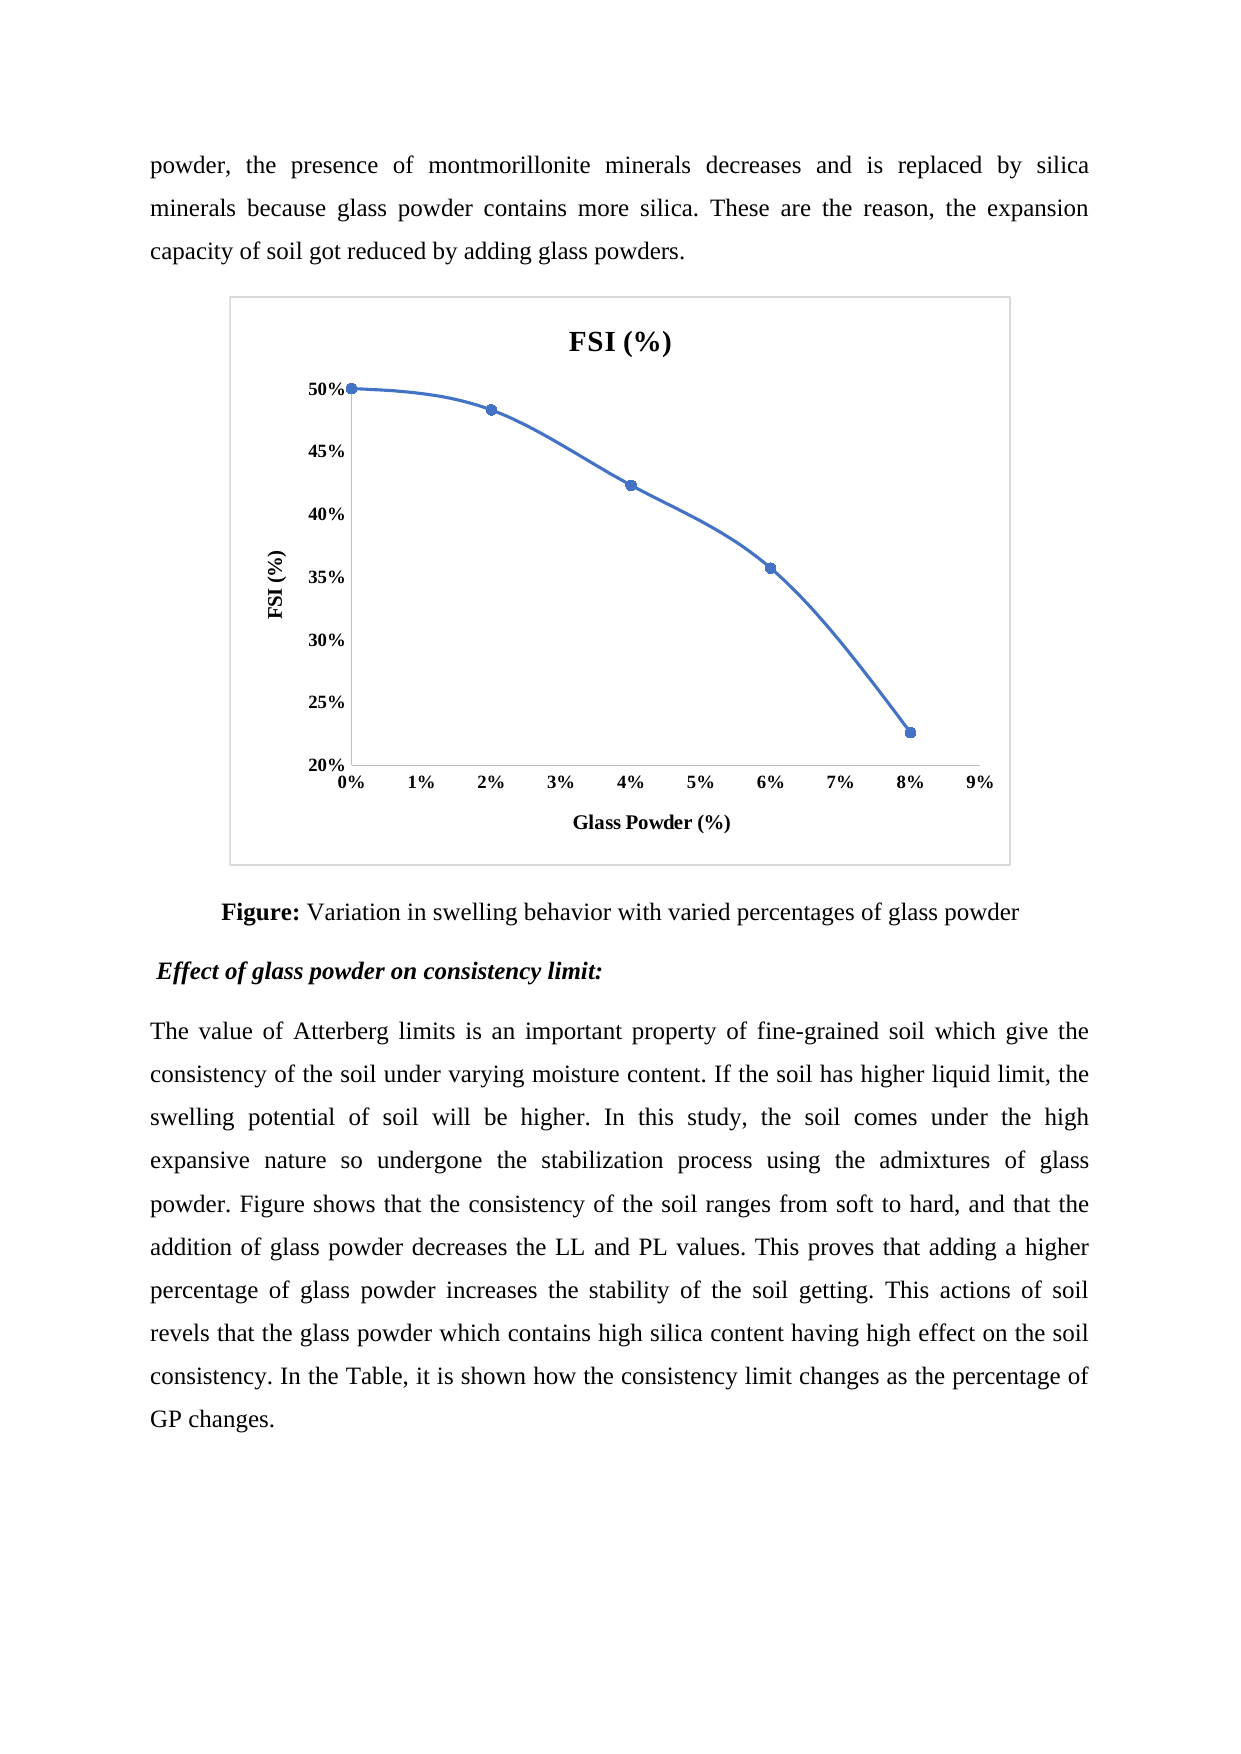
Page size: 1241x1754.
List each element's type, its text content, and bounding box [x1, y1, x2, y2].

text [150, 150, 1090, 265]
text Figure: Variation in swelling behavior with varied percentages of glass powder [150, 897, 1090, 925]
text Effect of glass powder on consistency limit: [150, 956, 1090, 985]
text The value of Atterberg limits is an important property of fine-grained soil which give the consistency of the soil under varying moisture content. If the soil has higher liquid limit, the swelling potential of soil will be higher. In this study, the soil comes under the high expansive nature so undergone the stabilization process using the admixtures of glass powder. Figure shows that the consistency of the soil ranges from soft to hard, and that the addition of glass powder decreases the LL and PL values. This proves that adding a higher percentage of glass powder increases the stability of the soil getting. This actions of soil revels that the glass powder which contains high silica content having high effect on the soil consistency. In the Table, it is shown how the consistency limit changes as the percentage of GP changes. [150, 1016, 1090, 1433]
